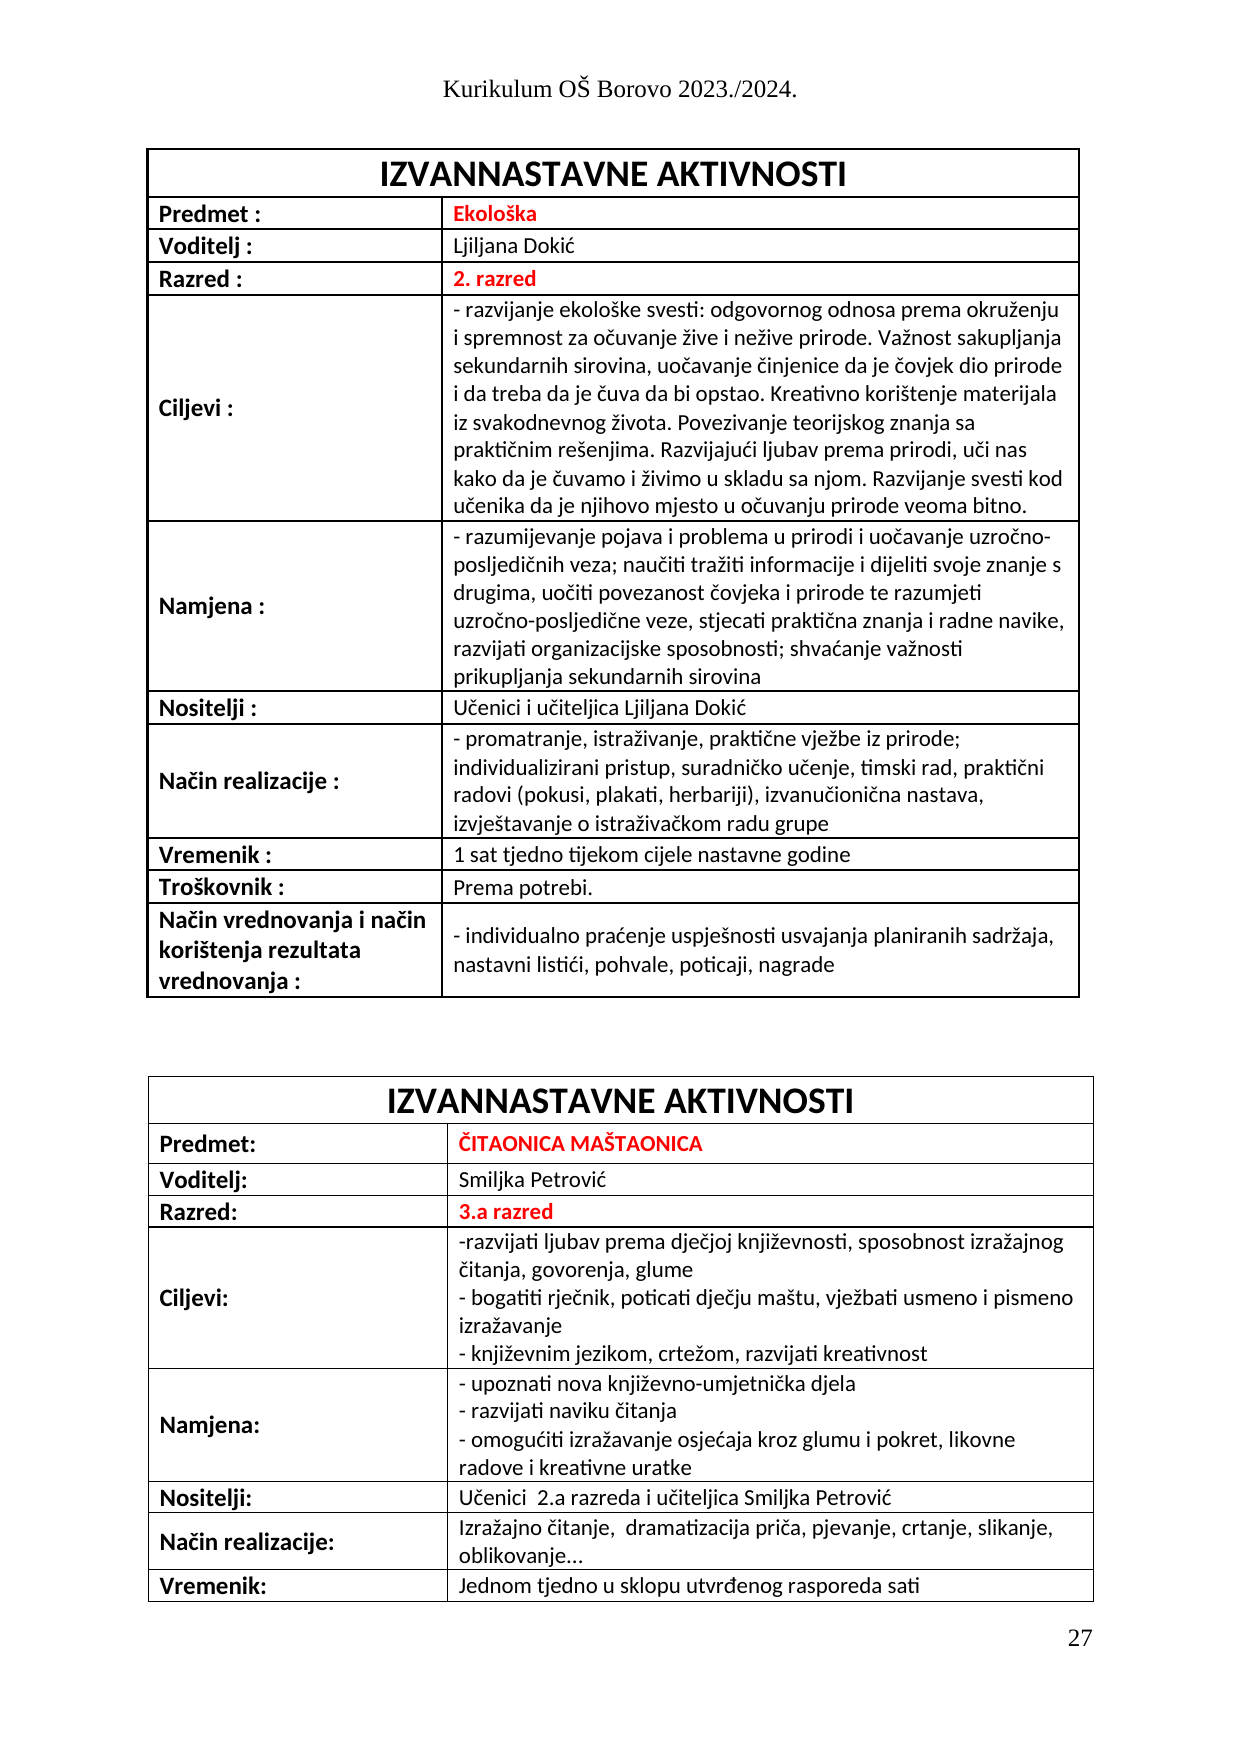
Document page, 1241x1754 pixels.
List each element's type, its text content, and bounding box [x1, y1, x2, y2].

table_cell Ekološka [443, 198, 1078, 228]
table_header IZVANNASTAVNE AKTIVNOSTI [149, 150, 1078, 196]
table_cell Voditelj: [149, 1164, 447, 1195]
table_cell Nositelji: [149, 1482, 447, 1512]
table_cell - promatranje, istraživanje, praktične vježbe iz prirode; individualizirani pristup, suradničko učenje, timski rad, praktični radovi (pokusi, plakati, herbariji), izvanučionična nastava, izvještavanje o istraživačkom radu grupe [443, 725, 1078, 837]
table_cell 3.a razred [448, 1196, 1093, 1226]
table_cell Predmet : [149, 198, 441, 228]
table_cell Smiljka Petrović [448, 1164, 1093, 1195]
table_cell Razred : [149, 263, 441, 293]
table_cell Ljiljana Dokić [443, 230, 1078, 261]
table_cell Troškovnik : [149, 871, 441, 902]
table_cell - razvijanje ekološke svesti: odgovornog odnosa prema okruženju i spremnost za očuvanje žive i nežive prirode. Važnost sakupljanja sekundarnih sirovina, uočavanje činjenice da je čovjek dio prirode i da treba da je čuva da bi opstao. Kreativno korištenje materijala iz svakodnevnog života. Povezivanje teorijskog znanja sa praktičnim rešenjima. Razvijajući ljubav prema prirodi, uči nas kako da je čuvamo i živimo u skladu sa njom. Razvijanje svesti kod učenika da je njihovo mjesto u očuvanju prirode veoma bitno. [443, 296, 1078, 520]
table_cell Vremenik : [149, 839, 441, 869]
table_cell 2. razred [443, 263, 1078, 293]
table_cell Predmet: [149, 1124, 447, 1163]
table_cell Ciljevi: [149, 1228, 447, 1368]
table_cell Učenici i učiteljica Ljiljana Dokić [443, 692, 1078, 722]
table_cell -razvijati ljubav prema dječjoj književnosti, sposobnost izražajnog čitanja, govorenja, glume - bogatiti rječnik, poticati dječju maštu, vježbati usmeno i pismeno izražavanje - književnim jezikom, crtežom, razvijati kreativnost [448, 1228, 1093, 1368]
table_cell Razred: [149, 1196, 447, 1226]
table_cell ČITAONICA MAŠTAONICA [448, 1124, 1093, 1163]
table_cell Nositelji : [149, 692, 441, 722]
table_cell Prema potrebi. [443, 871, 1078, 902]
table_cell Izražajno čitanje, dramatizacija priča, pjevanje, crtanje, slikanje, oblikovanje... [448, 1513, 1093, 1569]
table_cell Vremenik: [149, 1570, 447, 1601]
table_cell - razumijevanje pojava i problema u prirodi i uočavanje uzročno-posljedičnih veza; naučiti tražiti informacije i dijeliti svoje znanje s drugima, uočiti povezanost čovjeka i prirode te razumjeti uzročno-posljedične veze, stjecati praktična znanja i radne navike, razvijati organizacijske sposobnosti; shvaćanje važnosti prikupljanja sekundarnih sirovina [443, 522, 1078, 690]
table_header IZVANNASTAVNE AKTIVNOSTI [149, 1077, 1093, 1123]
table_cell Ciljevi : [149, 296, 441, 520]
table_cell Način vrednovanja i način korištenja rezultata vrednovanja : [149, 904, 441, 996]
table_cell Način realizacije : [149, 725, 441, 837]
table_cell - upoznati nova književno-umjetnička djela - razvijati naviku čitanja - omogućiti izražavanje osjećaja kroz glumu i pokret, likovne radove i kreativne uratke [448, 1369, 1093, 1481]
table_cell - individualno praćenje uspješnosti usvajanja planiranih sadržaja, nastavni listići, pohvale, poticaji, nagrade [443, 904, 1078, 996]
table_cell Namjena : [149, 522, 441, 690]
table_cell 1 sat tjedno tijekom cijele nastavne godine [443, 839, 1078, 869]
table_cell Učenici 2.a razreda i učiteljica Smiljka Petrović [448, 1482, 1093, 1512]
table_cell Voditelj : [149, 230, 441, 261]
table_cell Način realizacije: [149, 1513, 447, 1569]
table_cell Namjena: [149, 1369, 447, 1481]
table_cell Jednom tjedno u sklopu utvrđenog rasporeda sati [448, 1570, 1093, 1601]
